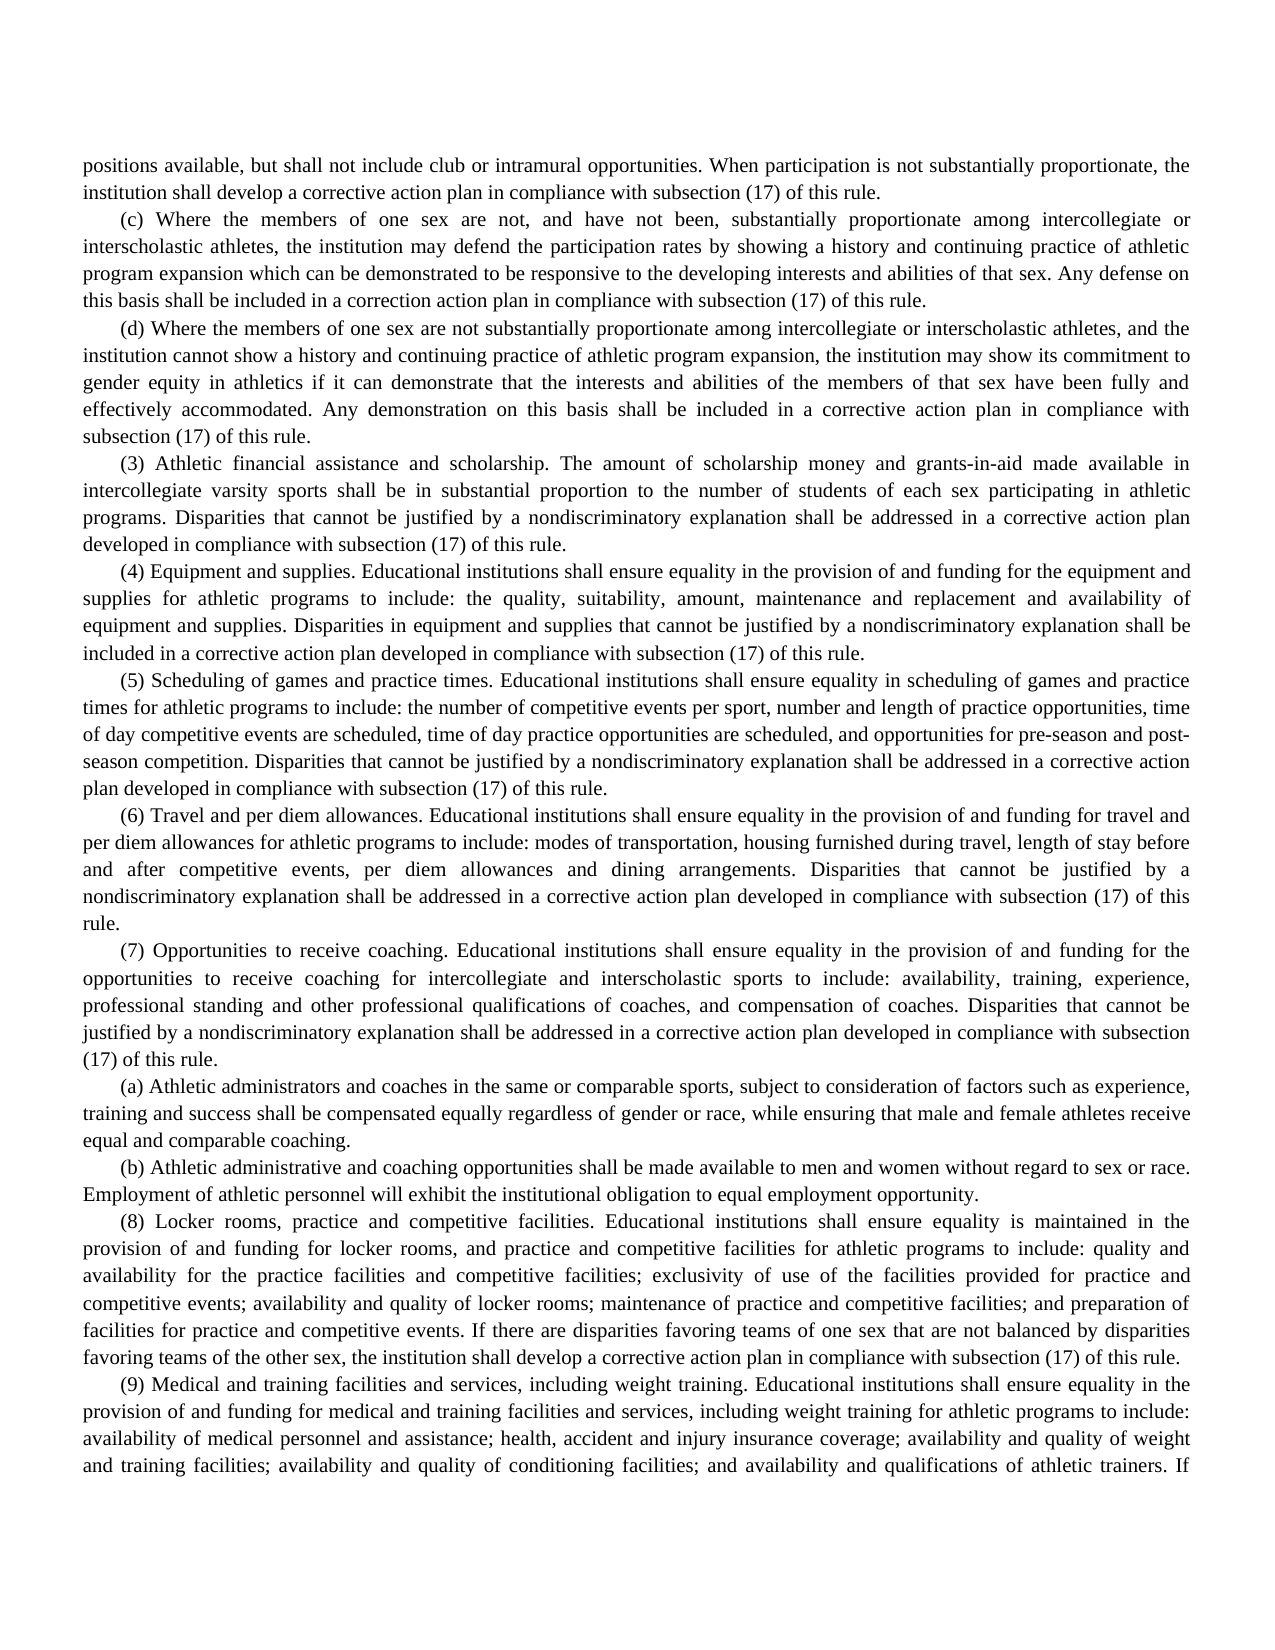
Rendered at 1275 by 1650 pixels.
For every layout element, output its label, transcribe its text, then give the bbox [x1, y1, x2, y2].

text (3) Athletic financial assistance and scholarship. The amount of scholarship money and grants-in-aid made available in intercollegiate varsity sports shall be in substantial proportion to the number of students of each sex participating in athletic programs. Disparities that cannot be justified by a nondiscriminatory explanation shall be addressed in a corrective action plan developed in compliance with subsection (17) of this rule. [83, 448, 1192, 556]
text (6) Travel and per diem allowances. Educational institutions shall ensure equality in the provision of and funding for travel and per diem allowances for athletic programs to include: modes of transportation, housing furnished during travel, length of stay before and after competitive events, per diem allowances and dining arrangements. Disparities that cannot be justified by a nondiscriminatory explanation shall be addressed in a corrective action plan developed in compliance with subsection (17) of this rule. [83, 800, 1192, 935]
text (a) Athletic administrators and coaches in the same or comparable sports, subject to consideration of factors such as experience, training and success shall be compensated equally regardless of gender or race, while ensuring that male and female athletes receive equal and comparable coaching. [83, 1071, 1192, 1152]
text (d) Where the members of one sex are not substantially proportionate among intercollegiate or interscholastic athletes, and the institution cannot show a history and continuing practice of athletic program expansion, the institution may show its commitment to gender equity in athletics if it can demonstrate that the interests and abilities of the members of that sex have been fully and effectively accommodated. Any demonstration on this basis shall be included in a corrective action plan in compliance with subsection (17) of this rule. [83, 312, 1192, 448]
text (7) Opportunities to receive coaching. Educational institutions shall ensure equality in the provision of and funding for the opportunities to receive coaching for intercollegiate and interscholastic sports to include: availability, training, experience, professional standing and other professional qualifications of coaches, and compensation of coaches. Disparities that cannot be justified by a nondiscriminatory explanation shall be addressed in a corrective action plan developed in compliance with subsection (17) of this rule. [83, 935, 1192, 1071]
text (8) Locker rooms, practice and competitive facilities. Educational institutions shall ensure equality is maintained in the provision of and funding for locker rooms, and practice and competitive facilities for athletic programs to include: quality and availability for the practice facilities and competitive facilities; exclusivity of use of the facilities provided for practice and competitive events; availability and quality of locker rooms; maintenance of practice and competitive facilities; and preparation of facilities for practice and competitive events. If there are disparities favoring teams of one sex that are not balanced by disparities favoring teams of the other sex, the institution shall develop a corrective action plan in compliance with subsection (17) of this rule. [83, 1206, 1192, 1369]
text (c) Where the members of one sex are not, and have not been, substantially proportionate among intercollegiate or interscholastic athletes, the institution may defend the participation rates by showing a history and continuing practice of athletic program expansion which can be demonstrated to be responsive to the developing interests and abilities of that sex. Any defense on this basis shall be included in a correction action plan in compliance with subsection (17) of this rule. [83, 204, 1192, 312]
text (b) Athletic administrative and coaching opportunities shall be made available to men and women without regard to sex or race. Employment of athletic personnel will exhibit the institutional obligation to equal employment opportunity. [83, 1152, 1192, 1206]
text (5) Scheduling of games and practice times. Educational institutions shall ensure equality in scheduling of games and practice times for athletic programs to include: the number of competitive events per sport, number and length of practice opportunities, time of day competitive events are scheduled, time of day practice opportunities are scheduled, and opportunities for pre-season and post-season competition. Disparities that cannot be justified by a nondiscriminatory explanation shall be addressed in a corrective action plan developed in compliance with subsection (17) of this rule. [83, 664, 1192, 800]
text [83, 1369, 1192, 1477]
text (4) Equipment and supplies. Educational institutions shall ensure equality in the provision of and funding for the equipment and supplies for athletic programs to include: the quality, suitability, amount, maintenance and replacement and availability of equipment and supplies. Disparities in equipment and supplies that cannot be justified by a nondiscriminatory explanation shall be included in a corrective action plan developed in compliance with subsection (17) of this rule. [83, 556, 1192, 664]
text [83, 150, 1192, 204]
